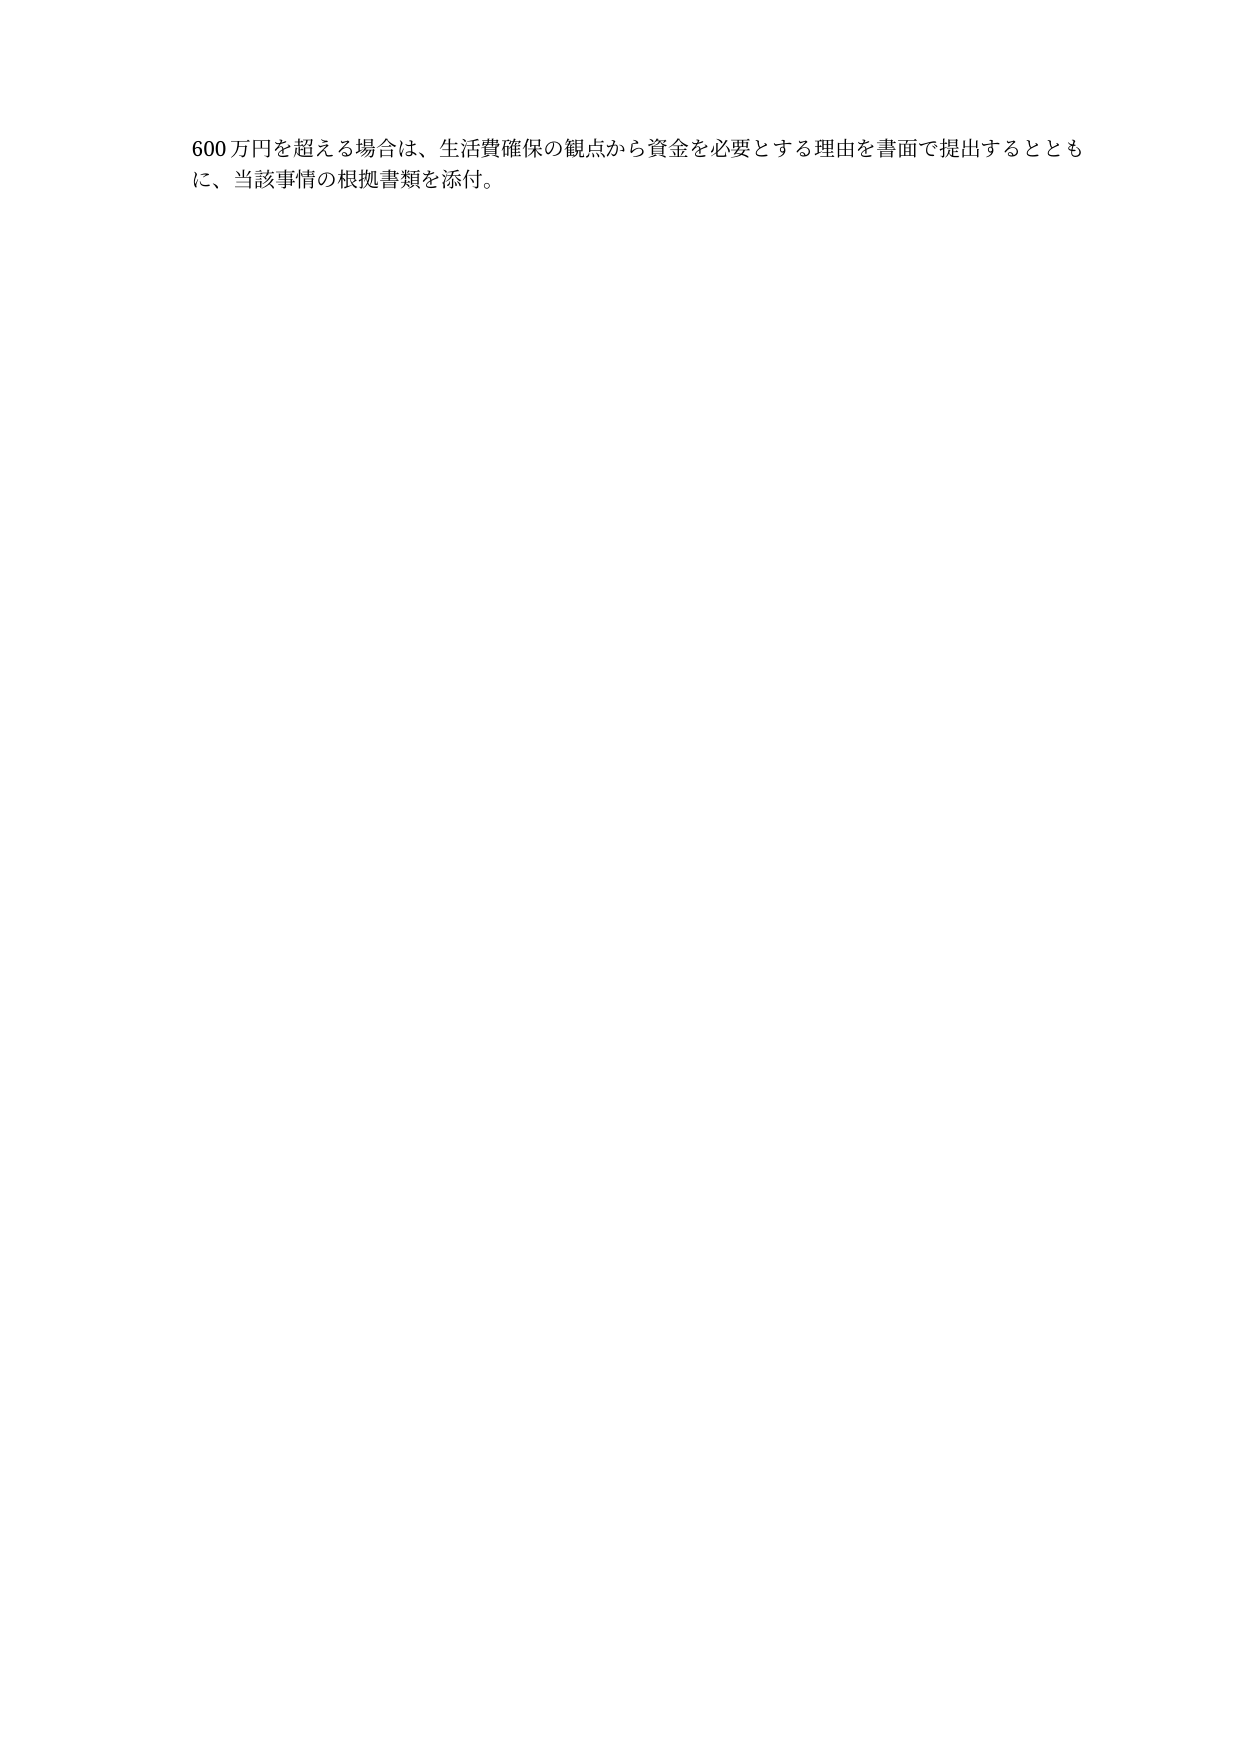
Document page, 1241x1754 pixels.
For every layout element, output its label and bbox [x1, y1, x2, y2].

text [177, 133, 1093, 193]
